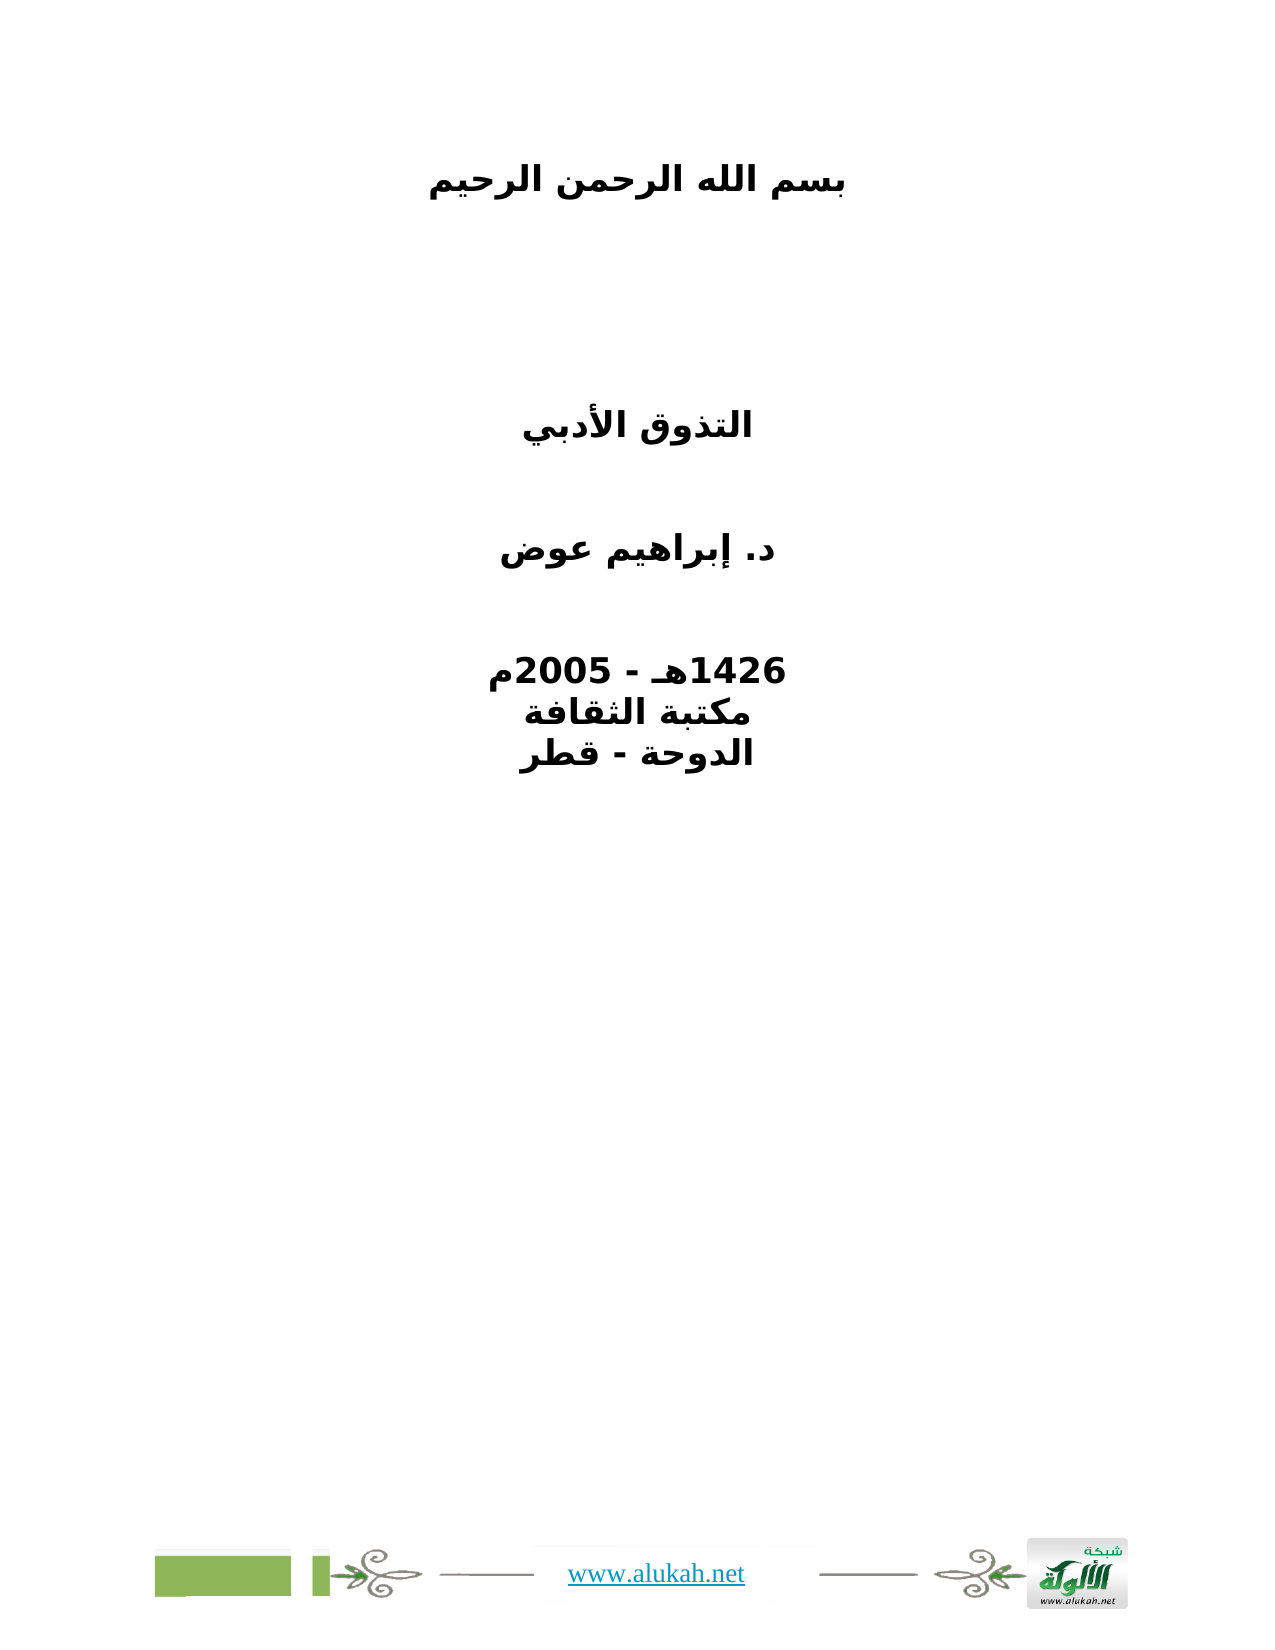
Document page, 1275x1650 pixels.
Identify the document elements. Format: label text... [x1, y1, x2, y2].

text مكتبة الثقافة [118, 691, 1157, 733]
text د. إبراهيم عوض [118, 527, 1157, 568]
text التذوق الأدبي [118, 404, 1157, 446]
picture [153, 1534, 1129, 1616]
text بسم الله الرحمن الرحيم [118, 159, 1157, 200]
text الدوحة - قطر [118, 733, 1157, 774]
text 1426هـ - 2005م [118, 650, 1157, 691]
